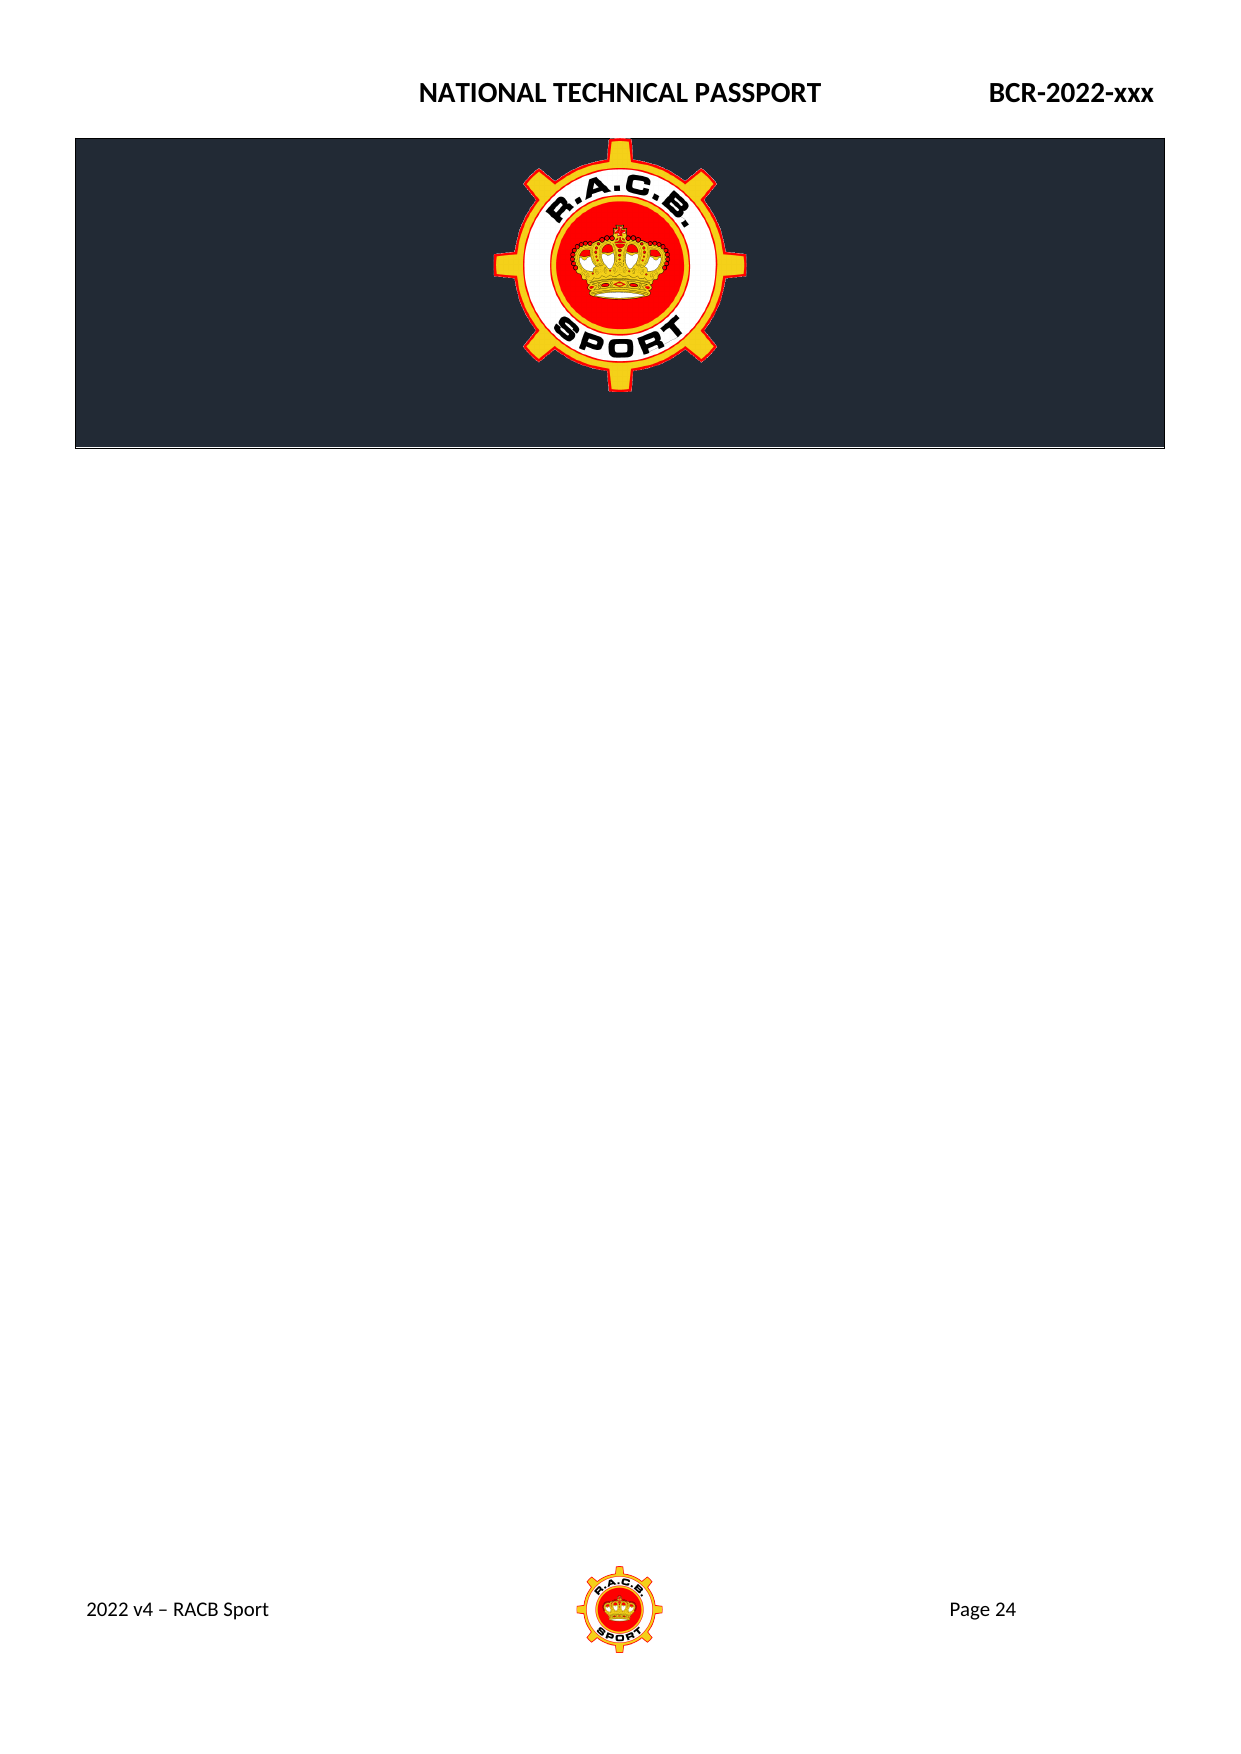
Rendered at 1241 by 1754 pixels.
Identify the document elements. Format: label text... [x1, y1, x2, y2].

picture [576, 1566, 663, 1653]
table_header ROYAL AUTOMOBILE CLUB OF BELGIUM [76, 139, 1164, 447]
picture [493, 138, 747, 392]
